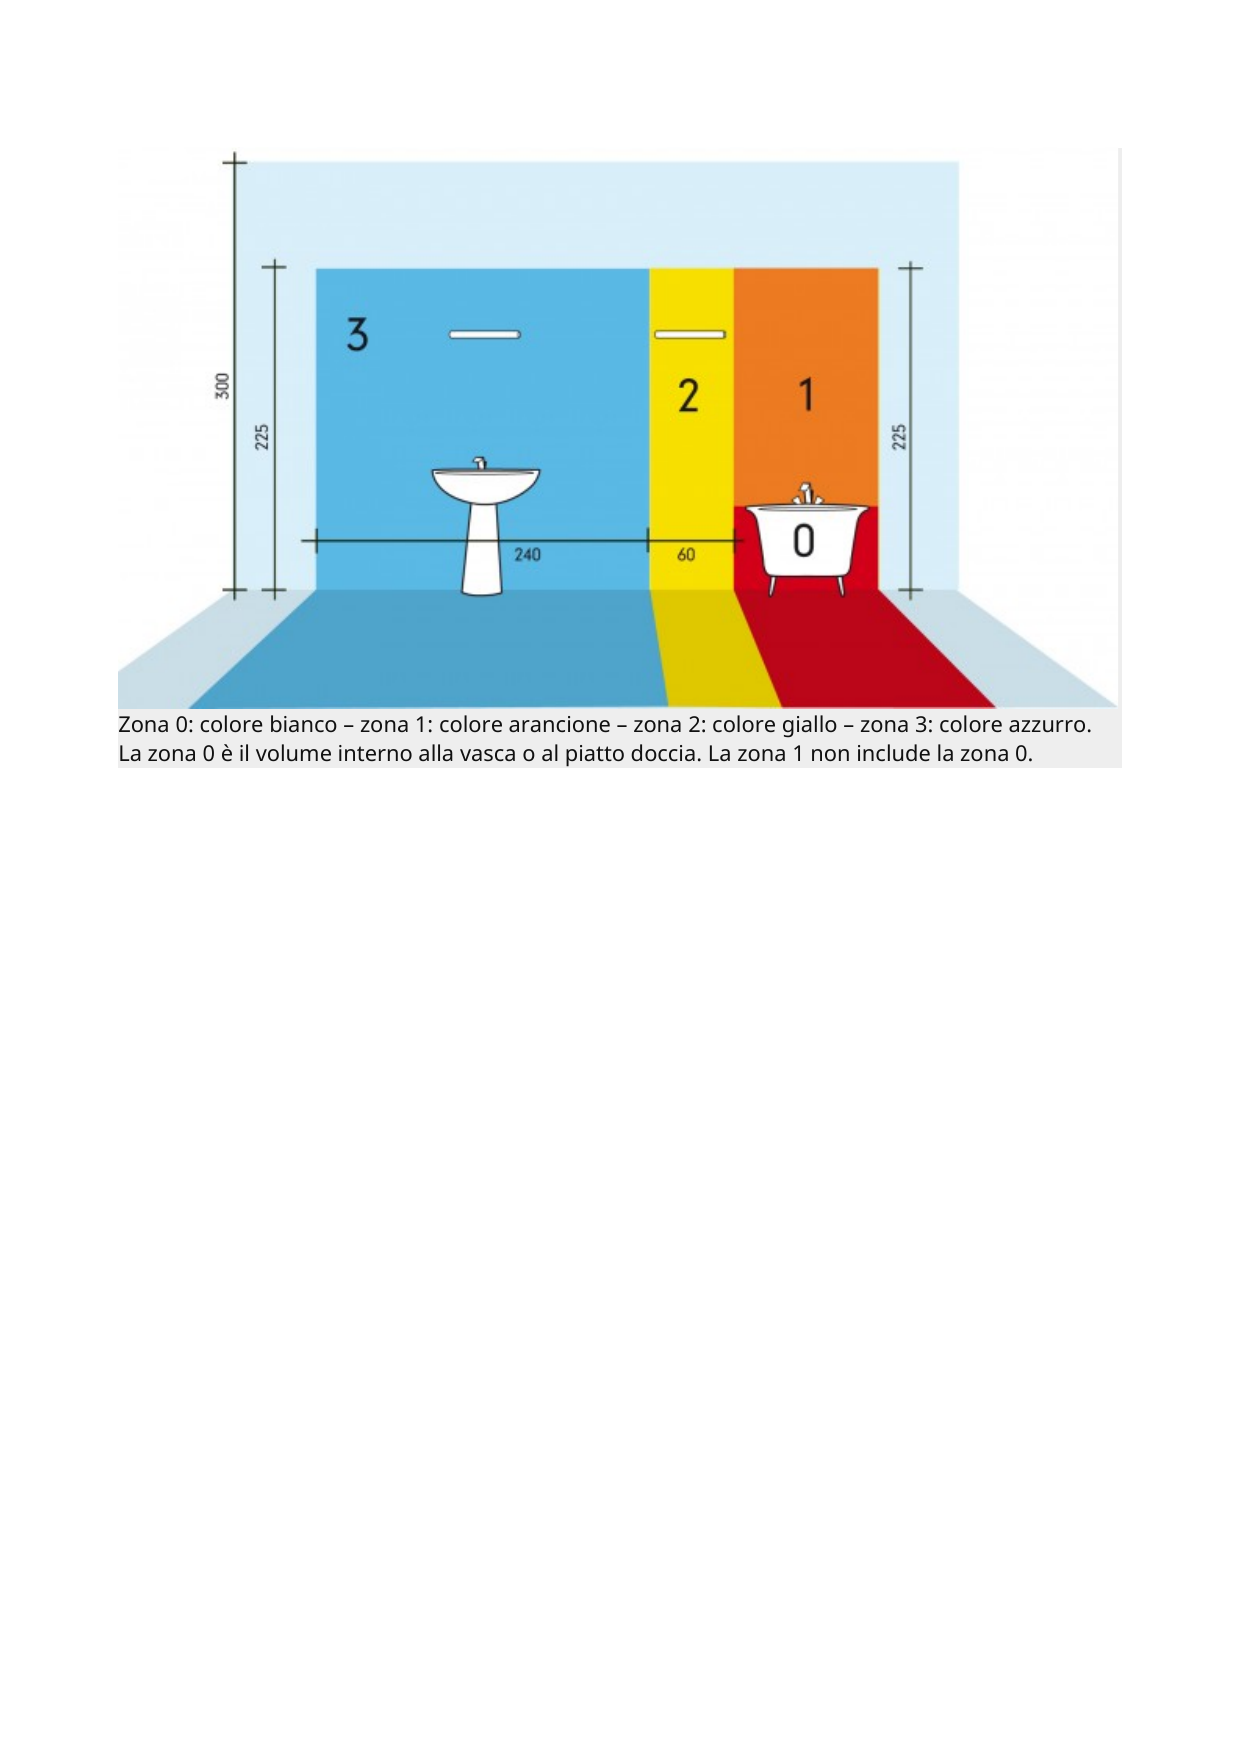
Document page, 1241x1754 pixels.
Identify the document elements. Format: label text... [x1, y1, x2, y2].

picture [118, 147, 1119, 709]
text Zona 0: colore bianco – zona 1: colore arancione – zona 2: colore giallo – zona 3: colore azzurro. La zona 0 è il volume interno alla vasca o al piatto doccia. La zona 1 non include la zona 0. [118, 708, 1122, 768]
